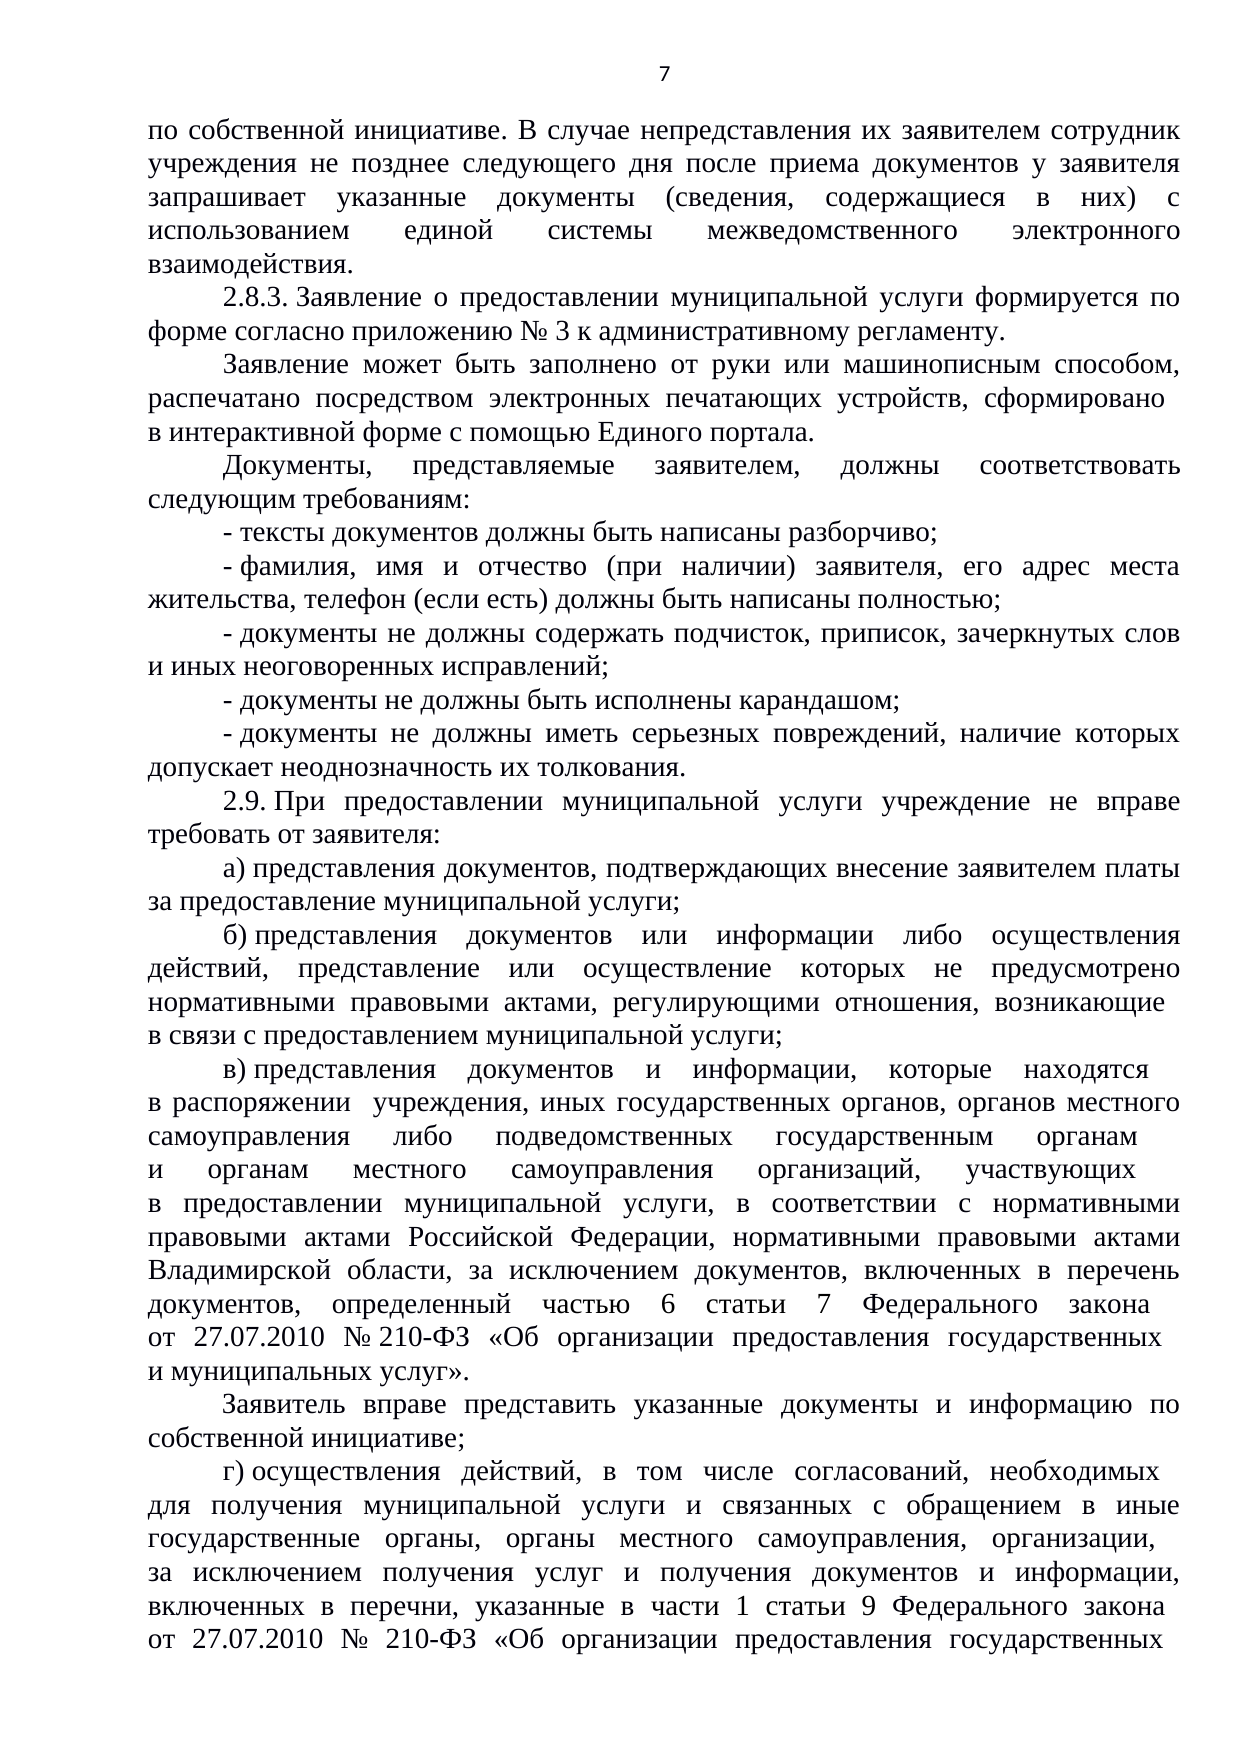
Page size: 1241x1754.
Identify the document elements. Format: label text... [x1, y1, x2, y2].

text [148, 112, 1181, 279]
text Заявление может быть заполнено от руки или машинописным способом, распечатано посредством электронных печатающих устройств, сформировано в интерактивной форме с помощью Единого портала. [148, 347, 1181, 447]
text - документы не должны иметь серьезных повреждений, наличие которых допускает неоднозначность их толкования. [148, 716, 1181, 783]
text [148, 1453, 1181, 1655]
text - документы не должны содержать подчисток, приписок, зачеркнутых слов и иных неоговоренных исправлений; [148, 615, 1181, 682]
text б) представления документов или информации либо осуществления действий, представление или осуществление которых не предусмотрено нормативными правовыми актами, регулирующими отношения, возникающие в связи с предоставлением муниципальной услуги; [148, 917, 1181, 1051]
text 2.9. При предоставлении муниципальной услуги учреждение не вправе требовать от заявителя: [148, 783, 1181, 850]
text Заявитель вправе представить указанные документы и информацию по собственной инициативе; [148, 1386, 1181, 1453]
text - фамилия, имя и отчество (при наличии) заявителя, его адрес места жительства, телефон (если есть) должны быть написаны полностью; [148, 548, 1181, 615]
text 2.8.3. Заявление о предоставлении муниципальной услуги формируется по форме согласно приложению № 3 к административному регламенту. [148, 279, 1181, 347]
text - тексты документов должны быть написаны разборчиво; [148, 514, 1181, 548]
text - документы не должны быть исполнены карандашом; [148, 682, 1181, 716]
text Документы, представляемые заявителем, должны соответствовать следующим требованиям: [148, 447, 1181, 514]
text в) представления документов и информации, которые находятся в распоряжении учреждения, иных государственных органов, органов местного самоуправления либо подведомственных государственным органам и органам местного самоуправления организаций, участвующих в предоставлении муниципальной услуги, в соответствии с нормативными правовыми актами Российской Федерации, нормативными правовыми актами Владимирской области, за исключением документов, включенных в перечень документов, определенный частью 6 статьи 7 Федерального закона от 27.07.2010 № 210-ФЗ «Об организации предоставления государственных и муниципальных услуг». [148, 1051, 1181, 1386]
text а) представления документов, подтверждающих внесение заявителем платы за предоставление муниципальной услуги; [148, 850, 1181, 917]
